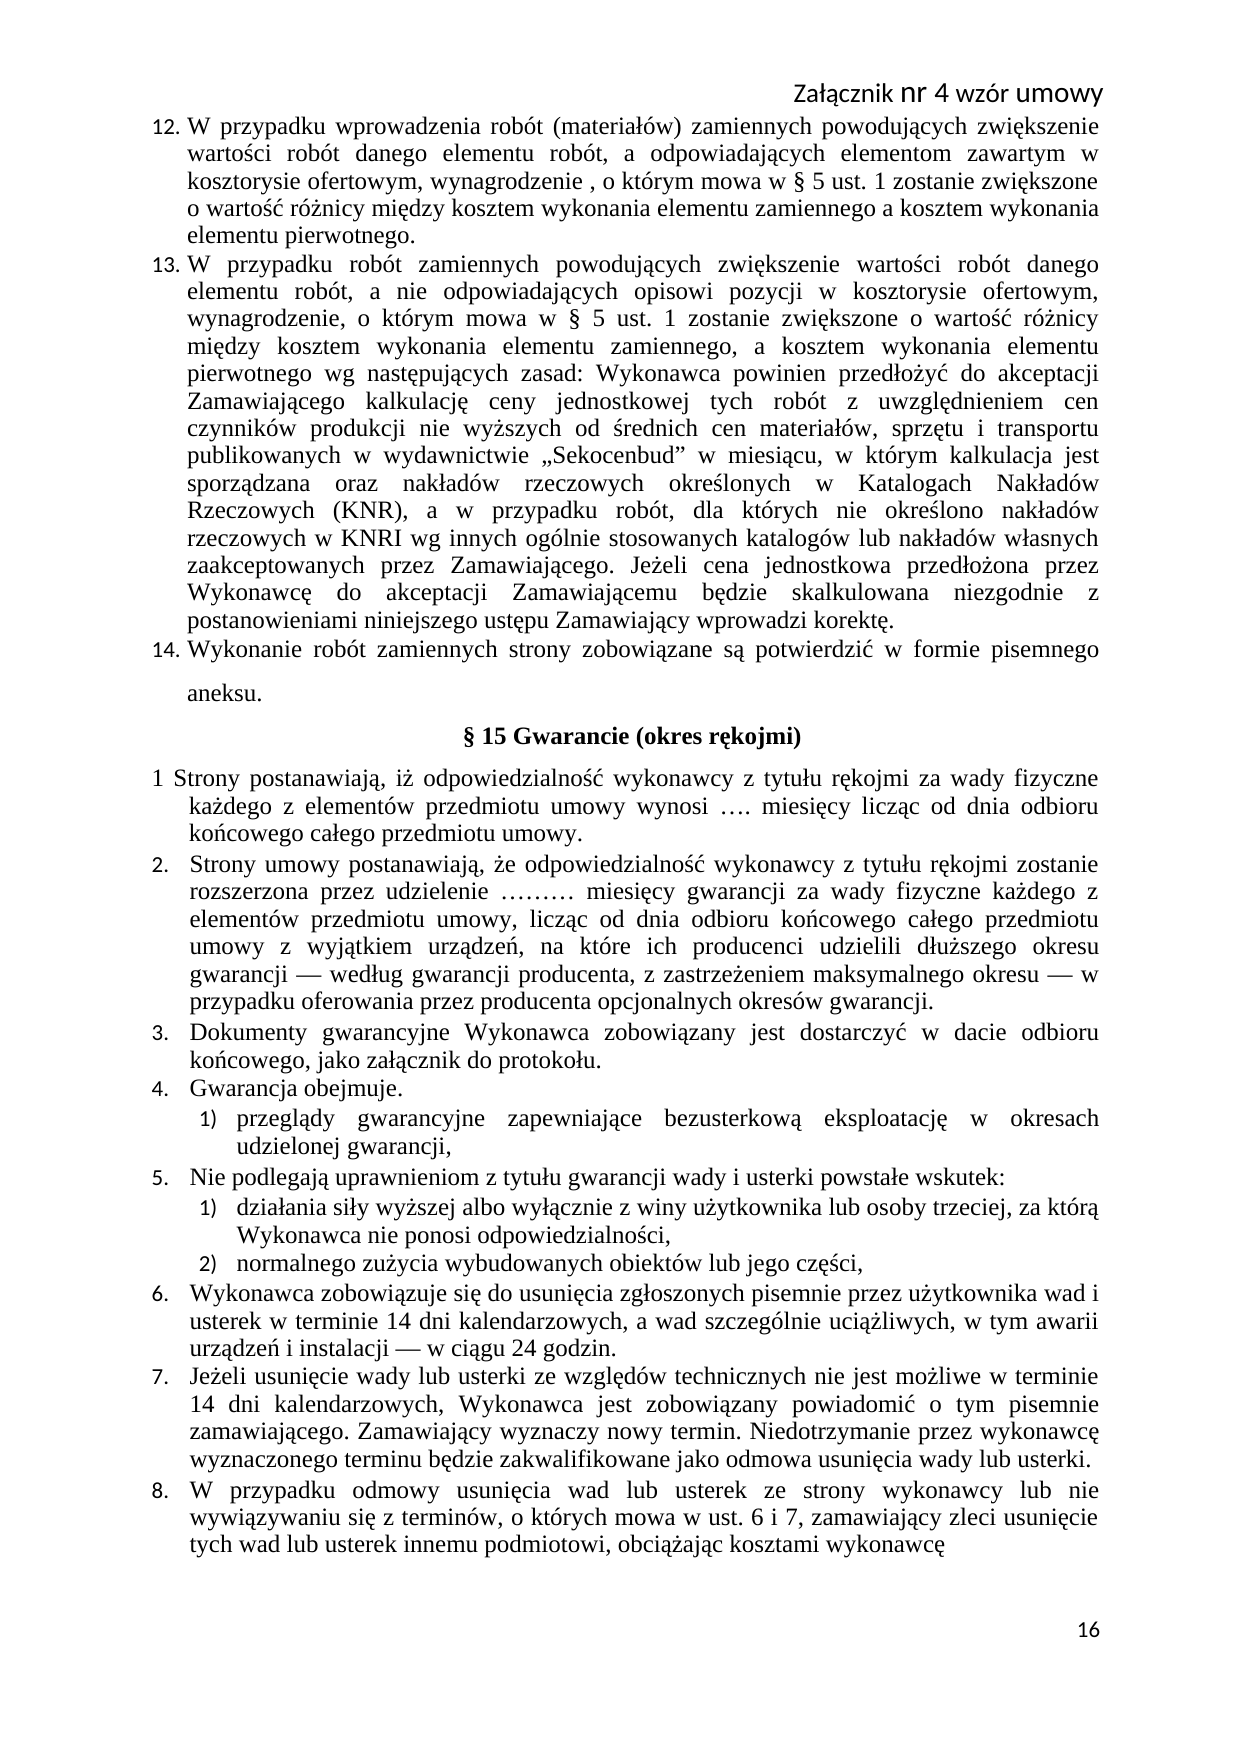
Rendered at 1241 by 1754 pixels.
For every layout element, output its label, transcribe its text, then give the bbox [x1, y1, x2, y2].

list W przypadku robót zamiennych powodujących zwiększenie wartości robót danego elementu robót, a nie odpowiadających opisowi pozycji w kosztorysie ofertowym, wynagrodzenie, o którym mowa w § 5 ust. 1 zostanie zwiększone o wartość różnicy między kosztem wykonania elementu zamiennego, a kosztem wykonania elementu pierwotnego wg następujących zasad: Wykonawca powinien przedłożyć do akceptacji Zamawiającego kalkulację ceny jednostkowej tych robót z uwzględnieniem cen czynników produkcji nie wyższych od średnich cen materiałów, sprzętu i transportu publikowanych w wydawnictwie „Sekocenbud” w miesiącu, w którym kalkulacja jest sporządzana oraz nakładów rzeczowych określonych w Katalogach Nakładów Rzeczowych (KNR), a w przypadku robót, dla których nie określono nakładów rzeczowych w KNRI wg innych ogólnie stosowanych katalogów lub nakładów własnych zaakceptowanych przez Zamawiającego. Jeżeli cena jednostkowa przedłożona przez Wykonawcę do akceptacji Zamawiającemu będzie skalkulowana niezgodnie z postanowieniami niniejszego ustępu Zamawiający wprowadzi korektę. [151, 250, 1100, 634]
list Jeżeli usunięcie wady lub usterki ze względów technicznych nie jest możliwe w terminie 14 dni kalendarzowych, Wykonawca jest zobowiązany powiadomić o tym pisemnie zamawiającego. Zamawiający wyznaczy nowy termin. Niedotrzymanie przez wykonawcę wyznaczonego terminu będzie zakwalifikowane jako odmowa usunięcia wady lub usterki. [151, 1363, 1100, 1472]
text 1 Strony postanawiają, iż odpowiedzialność wykonawcy z tytułu rękojmi za wady fizyczne każdego z elementów przedmiotu umowy wynosi …. miesięcy licząc od dnia odbioru końcowego całego przedmiotu umowy. [151, 765, 1100, 847]
list Wykonawca zobowiązuje się do usunięcia zgłoszonych pisemnie przez użytkownika wad i usterek w terminie 14 dni kalendarzowych, a wad szczególnie uciążliwych, w tym awarii urządzeń i instalacji — w ciągu 24 godzin. [151, 1280, 1100, 1362]
list Dokumenty gwarancyjne Wykonawca zobowiązany jest dostarczyć w dacie odbioru końcowego, jako załącznik do protokołu. [151, 1018, 1100, 1073]
list Nie podlegają uprawnieniom z tytułu gwarancji wady i usterki powstałe wskutek: [151, 1163, 1100, 1191]
text § 15 Gwarancie (okres rękojmi) [160, 721, 1104, 750]
list W przypadku odmowy usunięcia wad lub usterek ze strony wykonawcy lub nie wywiązywaniu się z terminów, o których mowa w ust. 6 i 7, zamawiający zleci usunięcie tych wad lub usterek innemu podmiotowi, obciążając kosztami wykonawcę [151, 1476, 1100, 1558]
list Wykonanie robót zamiennych strony zobowiązane są potwierdzić w formie pisemnego aneksu. [151, 634, 1100, 706]
list normalnego zużycia wybudowanych obiektów lub jego części, [198, 1249, 1100, 1277]
list Strony umowy postanawiają, że odpowiedzialność wykonawcy z tytułu rękojmi zostanie rozszerzona przez udzielenie ……… miesięcy gwarancji za wady fizyczne każdego z elementów przedmiotu umowy, licząc od dnia odbioru końcowego całego przedmiotu umowy z wyjątkiem urządzeń, na które ich producenci udzielili dłuższego okresu gwarancji — według gwarancji producenta, z zastrzeżeniem maksymalnego okresu — w przypadku oferowania przez producenta opcjonalnych okresów gwarancji. [151, 850, 1100, 1015]
list Gwarancja obejmuje. [151, 1074, 1100, 1102]
list działania siły wyższej albo wyłącznie z winy użytkownika lub osoby trzeciej, za którą Wykonawca nie ponosi odpowiedzialności, [198, 1194, 1100, 1249]
list przeglądy gwarancyjne zapewniające bezusterkową eksploatację w okresach udzielonej gwarancji, [198, 1105, 1100, 1160]
list W przypadku wprowadzenia robót (materiałów) zamiennych powodujących zwiększenie wartości robót danego elementu robót, a odpowiadających elementom zawartym w kosztorysie ofertowym, wynagrodzenie , o którym mowa w § 5 ust. 1 zostanie zwiększone o wartość różnicy między kosztem wykonania elementu zamiennego a kosztem wykonania elementu pierwotnego. [151, 112, 1100, 249]
